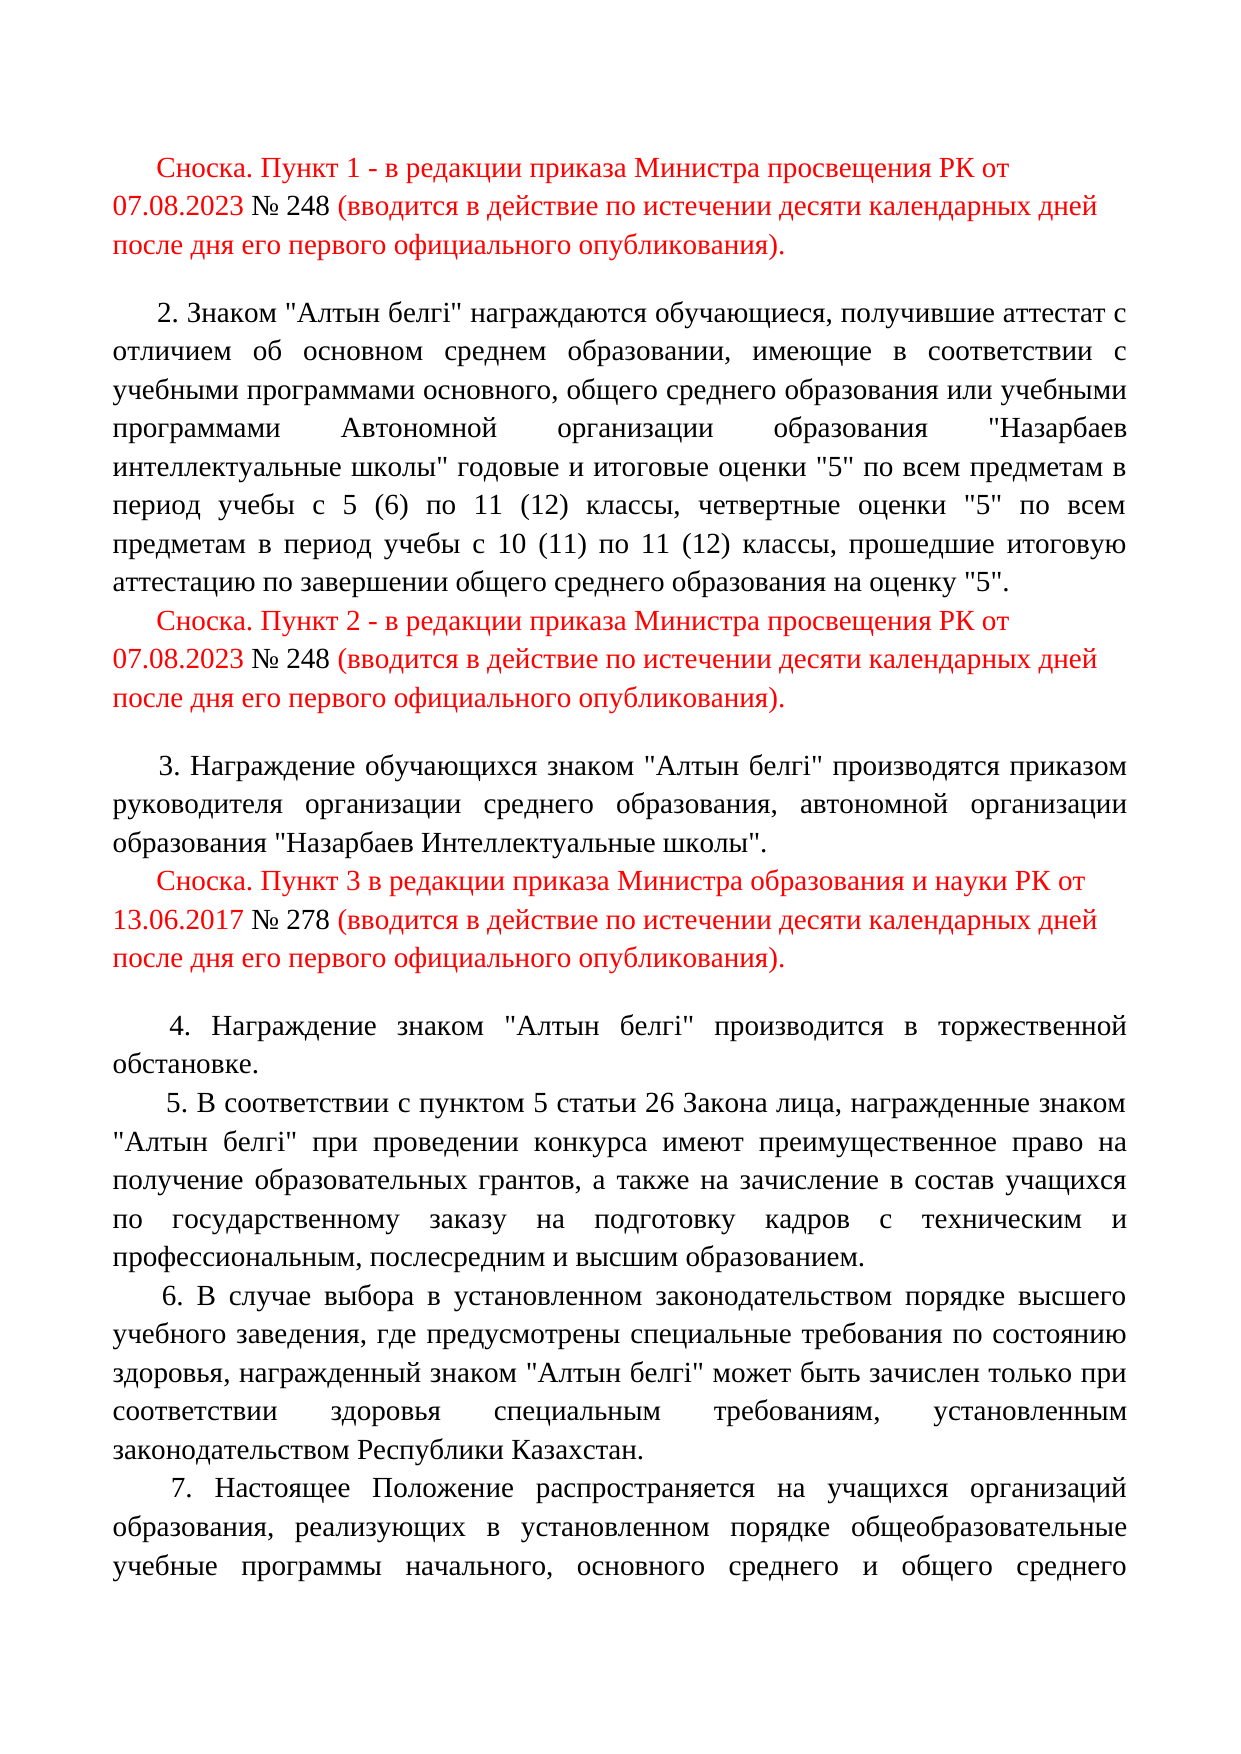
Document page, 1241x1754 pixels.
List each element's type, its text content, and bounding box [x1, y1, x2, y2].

text Сноска. Пункт 1 - в редакции приказа Министра просвещения РК от 07.08.2023 № 248 (вводится в действие по истечении десяти календарных дней после дня его первого официального опубликования). [112, 150, 1128, 291]
text 6. В случае выбора в установленном законодательством порядке высшего учебного заведения, где предусмотрены специальные требования по состоянию здоровья, награжденный знаком "Алтын белгі" может быть зачислен только при соответствии здоровья специальным требованиям, установленным законодательством Республики Казахстан. [112, 1278, 1128, 1466]
text 4. Награждение знаком "Алтын белгі" производится в торжественной обстановке. [112, 1008, 1128, 1080]
text 5. В соответствии с пунктом 5 статьи 26 Закона лица, награжденные знаком "Алтын белгі" при проведении конкурса имеют преимущественное право на получение образовательных грантов, а также на зачисление в состав учащихся по государственному заказу на подготовку кадров с техническим и профессиональным, послесредним и высшим образованием. [112, 1085, 1128, 1273]
text Сноска. Пункт 3 в редакции приказа Министра образования и науки РК от 13.06.2017 № 278 (вводится в действие по истечении десяти календарных дней после дня его первого официального опубликования). [112, 863, 1128, 1004]
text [112, 1471, 1128, 1581]
text 3. Награждение обучающихся знаком "Алтын белгі" производятся приказом руководителя организации среднего образования, автономной организации образования "Назарбаев Интеллектуальные школы". [112, 748, 1128, 858]
text 2. Знаком "Алтын белгі" награждаются обучающиеся, получившие аттестат с отличием об основном среднем образовании, имеющие в соответствии с учебными программами основного, общего среднего образования или учебными программами Автономной организации образования "Назарбаев интеллектуальные школы" годовые и итоговые оценки "5" по всем предметам в период учебы с 5 (6) по 11 (12) классы, четвертные оценки "5" по всем предметам в период учебы с 10 (11) по 11 (12) классы, прошедшие итоговую аттестацию по завершении общего среднего образования на оценку "5". [112, 295, 1128, 598]
text Сноска. Пункт 2 - в редакции приказа Министра просвещения РК от 07.08.2023 № 248 (вводится в действие по истечении десяти календарных дней после дня его первого официального опубликования). [112, 603, 1128, 744]
